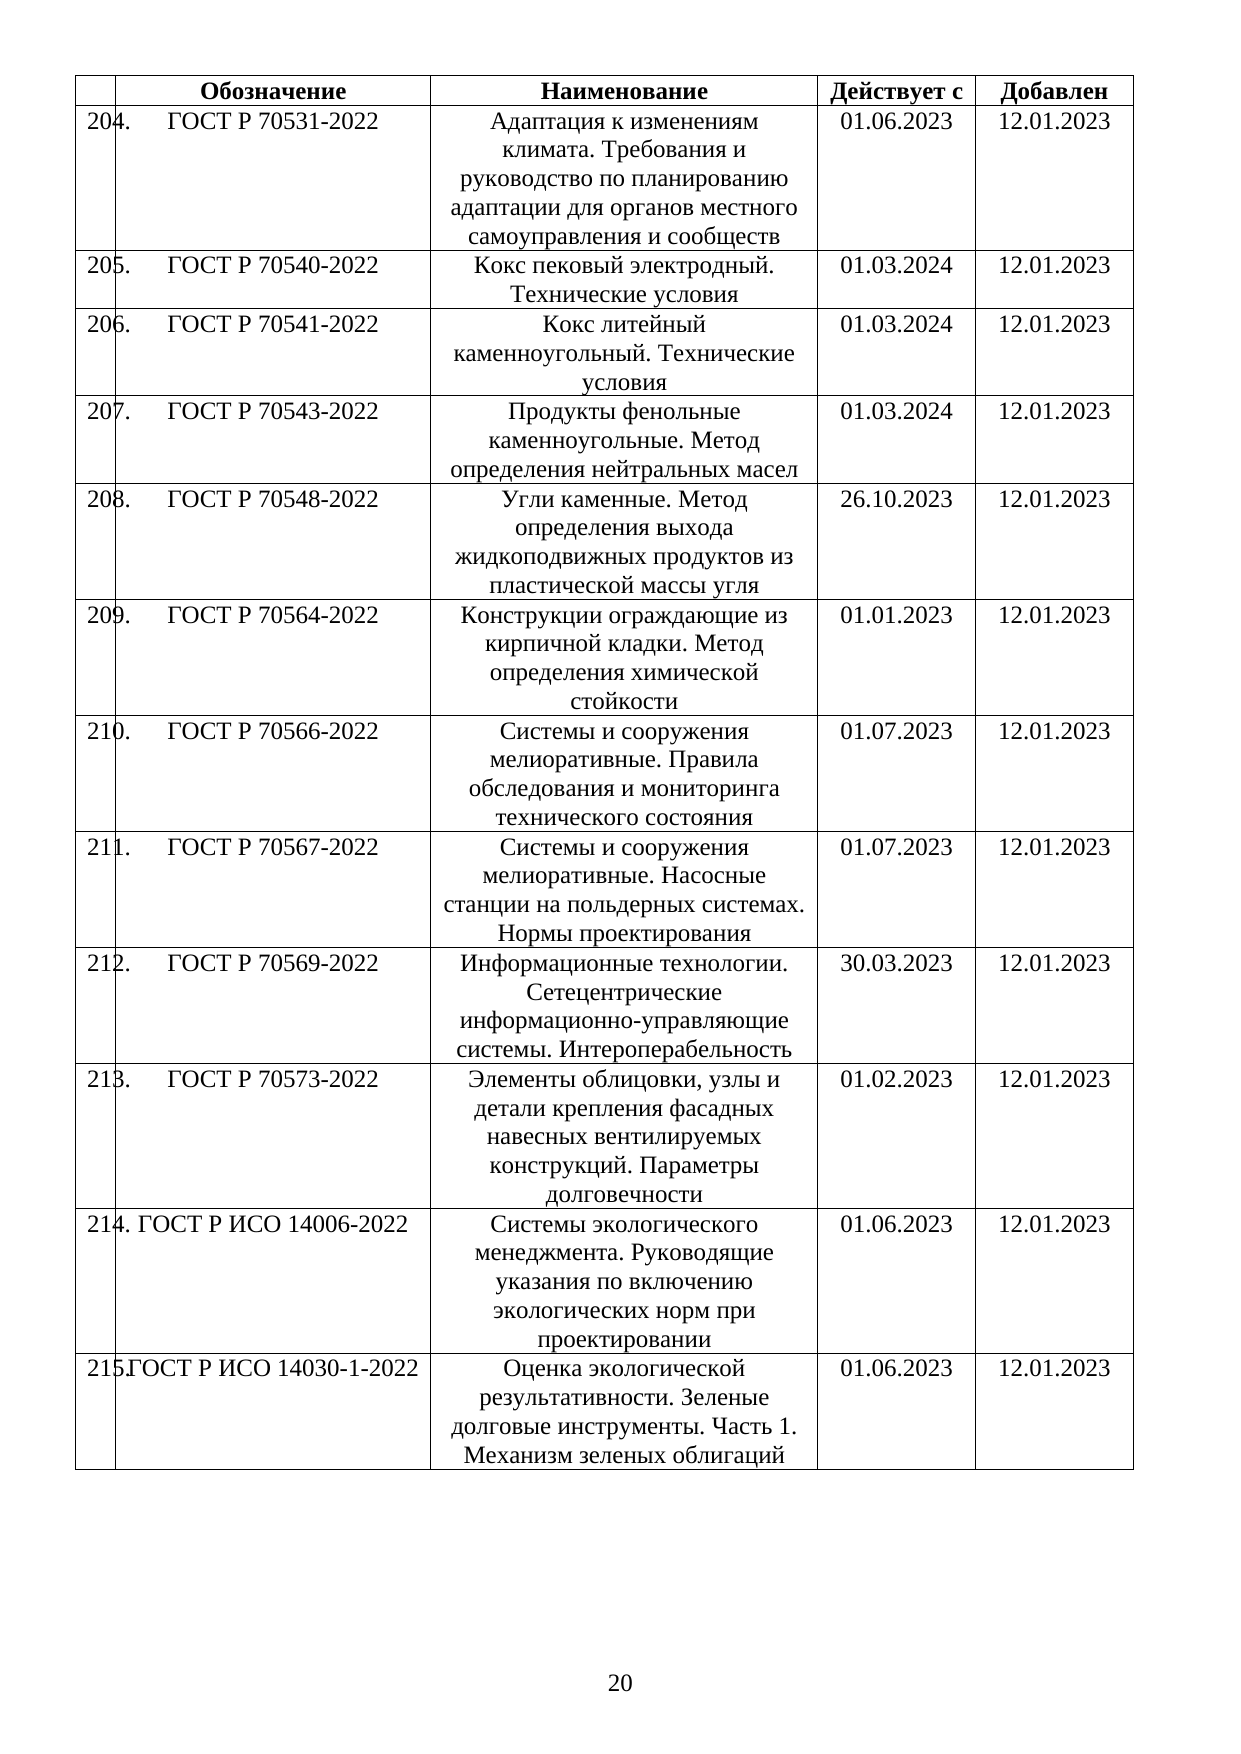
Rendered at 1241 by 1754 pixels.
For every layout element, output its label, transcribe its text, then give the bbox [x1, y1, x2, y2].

table_cell 12.01.2023 [976, 716, 1133, 831]
table_cell 12.01.2023 [976, 1064, 1133, 1208]
table_cell Информационные технологии. Сетецентрические информационно-управляющие системы. Интероперабельность [431, 948, 817, 1063]
table_cell 01.06.2023 [818, 1354, 975, 1468]
table_cell Системы и сооружения мелиоративные. Насосные станции на польдерных системах. Нормы проектирования [431, 832, 817, 947]
table_cell Кокс пековый электродный. Технические условия [431, 251, 817, 308]
table_cell ГОСТ Р 70548-2022 [116, 484, 430, 599]
table_cell 12.01.2023 [976, 484, 1133, 599]
table_cell 01.03.2024 [818, 396, 975, 483]
table_cell 01.07.2023 [818, 716, 975, 831]
table_cell Кокс литейный каменноугольный. Технические условия [431, 309, 817, 395]
table_cell 01.06.2023 [818, 106, 975, 249]
table_cell ГОСТ Р 70573-2022 [116, 1064, 430, 1208]
table_cell 26.10.2023 [818, 484, 975, 599]
table_cell [76, 716, 115, 831]
table_cell [76, 1354, 115, 1468]
table_cell ГОСТ Р 70531-2022 [116, 106, 430, 249]
table_cell 01.07.2023 [818, 832, 975, 947]
table_cell [76, 106, 115, 249]
table_header [76, 76, 115, 105]
table_cell 12.01.2023 [976, 600, 1133, 715]
table_cell ГОСТ Р 70541-2022 [116, 309, 430, 395]
table_cell 12.01.2023 [976, 1354, 1133, 1468]
table_cell ГОСТ Р 70567-2022 [116, 832, 430, 947]
table_cell 12.01.2023 [976, 396, 1133, 483]
table_cell Конструкции ограждающие из кирпичной кладки. Метод определения химической стойкости [431, 600, 817, 715]
table_cell Оценка экологической результативности. Зеленые долговые инструменты. Часть 1. Механизм зеленых облигаций [431, 1354, 817, 1468]
table_cell ГОСТ Р 70569-2022 [116, 948, 430, 1063]
table_cell ГОСТ Р 70543-2022 [116, 396, 430, 483]
table_cell Элементы облицовки, узлы и детали крепления фасадных навесных вентилируемых конструкций. Параметры долговечности [431, 1064, 817, 1208]
table_cell 12.01.2023 [976, 251, 1133, 308]
table_cell ГОСТ Р ИСО 14006-2022 [116, 1209, 430, 1352]
table_cell Адаптация к изменениям климата. Требования и руководство по планированию адаптации для органов местного самоуправления и сообществ [431, 106, 817, 249]
table_cell 01.03.2024 [818, 309, 975, 395]
table_cell 12.01.2023 [976, 106, 1133, 249]
table_header Действует с [818, 76, 975, 105]
table_cell Угли каменные. Метод определения выхода жидкоподвижных продуктов из пластической массы угля [431, 484, 817, 599]
table_cell Системы и сооружения мелиоративные. Правила обследования и мониторинга технического состояния [431, 716, 817, 831]
table_cell 12.01.2023 [976, 309, 1133, 395]
table_cell [76, 309, 115, 395]
table_cell 01.03.2024 [818, 251, 975, 308]
table_header Добавлен [976, 76, 1133, 105]
table_cell [76, 1064, 115, 1208]
table_cell ГОСТ Р ИСО 14030-1-2022 [116, 1354, 430, 1468]
table_cell [76, 396, 115, 483]
table_cell [76, 1209, 115, 1352]
table_cell [76, 600, 115, 715]
table_cell ГОСТ Р 70540-2022 [116, 251, 430, 308]
table_cell [76, 832, 115, 947]
table_cell [76, 484, 115, 599]
table_cell 01.01.2023 [818, 600, 975, 715]
table_header Наименование [431, 76, 817, 105]
table_cell ГОСТ Р 70564-2022 [116, 600, 430, 715]
table_cell 01.06.2023 [818, 1209, 975, 1352]
table_cell 12.01.2023 [976, 832, 1133, 947]
table_cell ГОСТ Р 70566-2022 [116, 716, 430, 831]
table_cell Системы экологического менеджмента. Руководящие указания по включению экологических норм при проектировании [431, 1209, 817, 1352]
table_cell Продукты фенольные каменноугольные. Метод определения нейтральных масел [431, 396, 817, 483]
table_cell 12.01.2023 [976, 1209, 1133, 1352]
table_cell 01.02.2023 [818, 1064, 975, 1208]
table_cell 12.01.2023 [976, 948, 1133, 1063]
table_cell [76, 251, 115, 308]
table_header Обозначение [116, 76, 430, 105]
table_cell [76, 948, 115, 1063]
table_cell 30.03.2023 [818, 948, 975, 1063]
